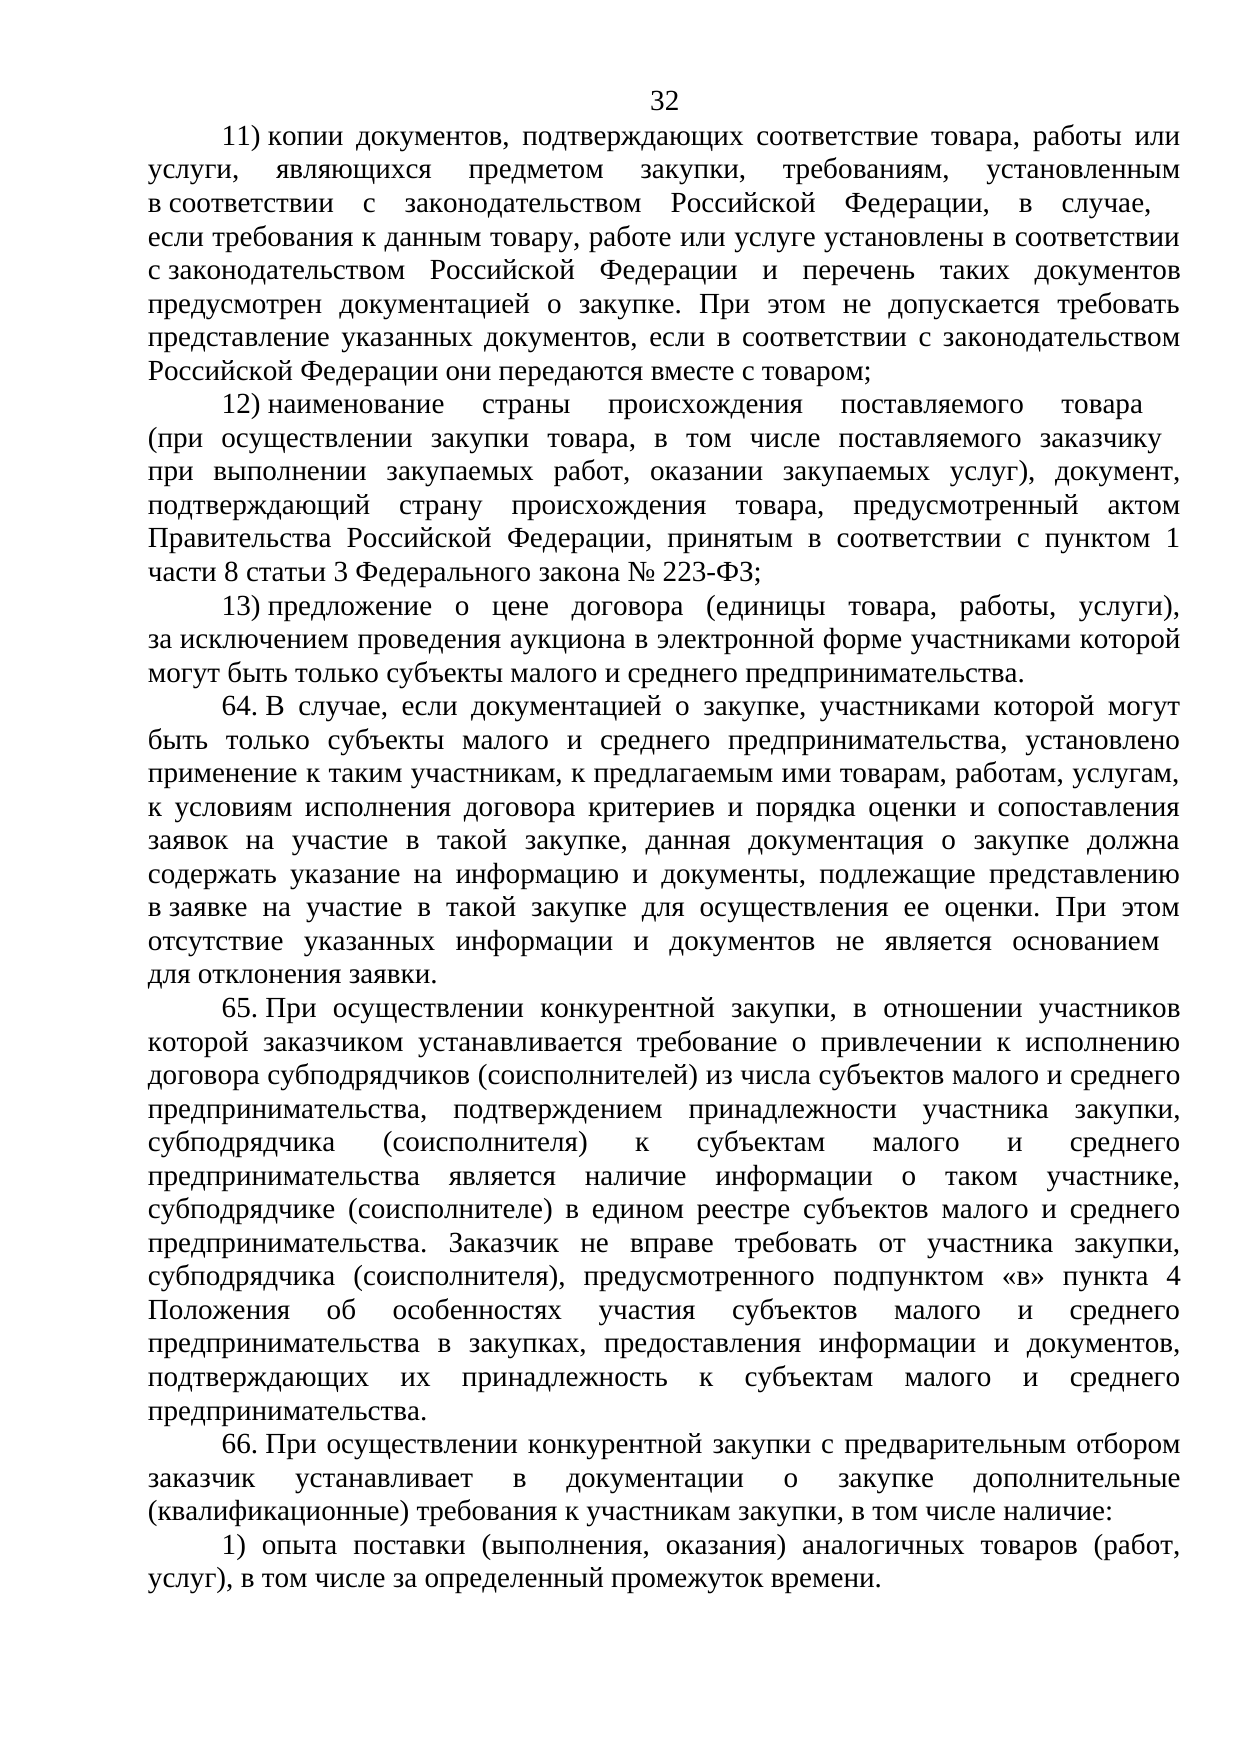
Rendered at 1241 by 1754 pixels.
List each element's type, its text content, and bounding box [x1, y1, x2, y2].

text 12) наименование страны происхождения поставляемого товара (при осуществлении закупки товара, в том числе поставляемого заказчику при выполнении закупаемых работ, оказании закупаемых услуг), документ, подтверждающий страну происхождения товара, предусмотренный актом Правительства Российской Федерации, принятым в соответствии с пунктом 1 части 8 статьи 3 Федерального закона № 223-ФЗ; [148, 386, 1181, 588]
text 11) копии документов, подтверждающих соответствие товара, работы или услуги, являющихся предметом закупки, требованиям, установленным в соответствии с законодательством Российской Федерации, в случае, если требования к данным товару, работе или услуге установлены в соответствии с законодательством Российской Федерации и перечень таких документов предусмотрен документацией о закупке. При этом не допускается требовать представление указанных документов, если в соответствии с законодательством Российской Федерации они передаются вместе с товаром; [148, 118, 1181, 386]
text 1) опыта поставки (выполнения, оказания) аналогичных товаров (работ, услуг), в том числе за определенный промежуток времени. [148, 1527, 1181, 1594]
text 13) предложение о цене договора (единицы товара, работы, услуги), за исключением проведения аукциона в электронной форме участниками которой могут быть только субъекты малого и среднего предпринимательства. [148, 588, 1181, 688]
text 64. В случае, если документацией о закупке, участниками которой могут быть только субъекты малого и среднего предпринимательства, установлено применение к таким участникам, к предлагаемым ими товарам, работам, услугам, к условиям исполнения договора критериев и порядка оценки и сопоставления заявок на участие в такой закупке, данная документация о закупке должна содержать указание на информацию и документы, подлежащие представлению в заявке на участие в такой закупке для осуществления ее оценки. При этом отсутствие указанных информации и документов не является основанием для отклонения заявки. [148, 688, 1181, 990]
text 66. При осуществлении конкурентной закупки с предварительным отбором заказчик устанавливает в документации о закупке дополнительные (квалификационные) требования к участникам закупки, в том числе наличие: [148, 1426, 1181, 1527]
text 65. При осуществлении конкурентной закупки, в отношении участников которой заказчиком устанавливается требование о привлечении к исполнению договора субподрядчиков (соисполнителей) из числа субъектов малого и среднего предпринимательства, подтверждением принадлежности участника закупки, субподрядчика (соисполнителя) к субъектам малого и среднего предпринимательства является наличие информации о таком участнике, субподрядчике (соисполнителе) в едином реестре субъектов малого и среднего предпринимательства. Заказчик не вправе требовать от участника закупки, субподрядчика (соисполнителя), предусмотренного подпунктом «в» пункта 4 Положения об особенностях участия субъектов малого и среднего предпринимательства в закупках, предоставления информации и документов, подтверждающих их принадлежность к субъектам малого и среднего предпринимательства. [148, 990, 1181, 1426]
